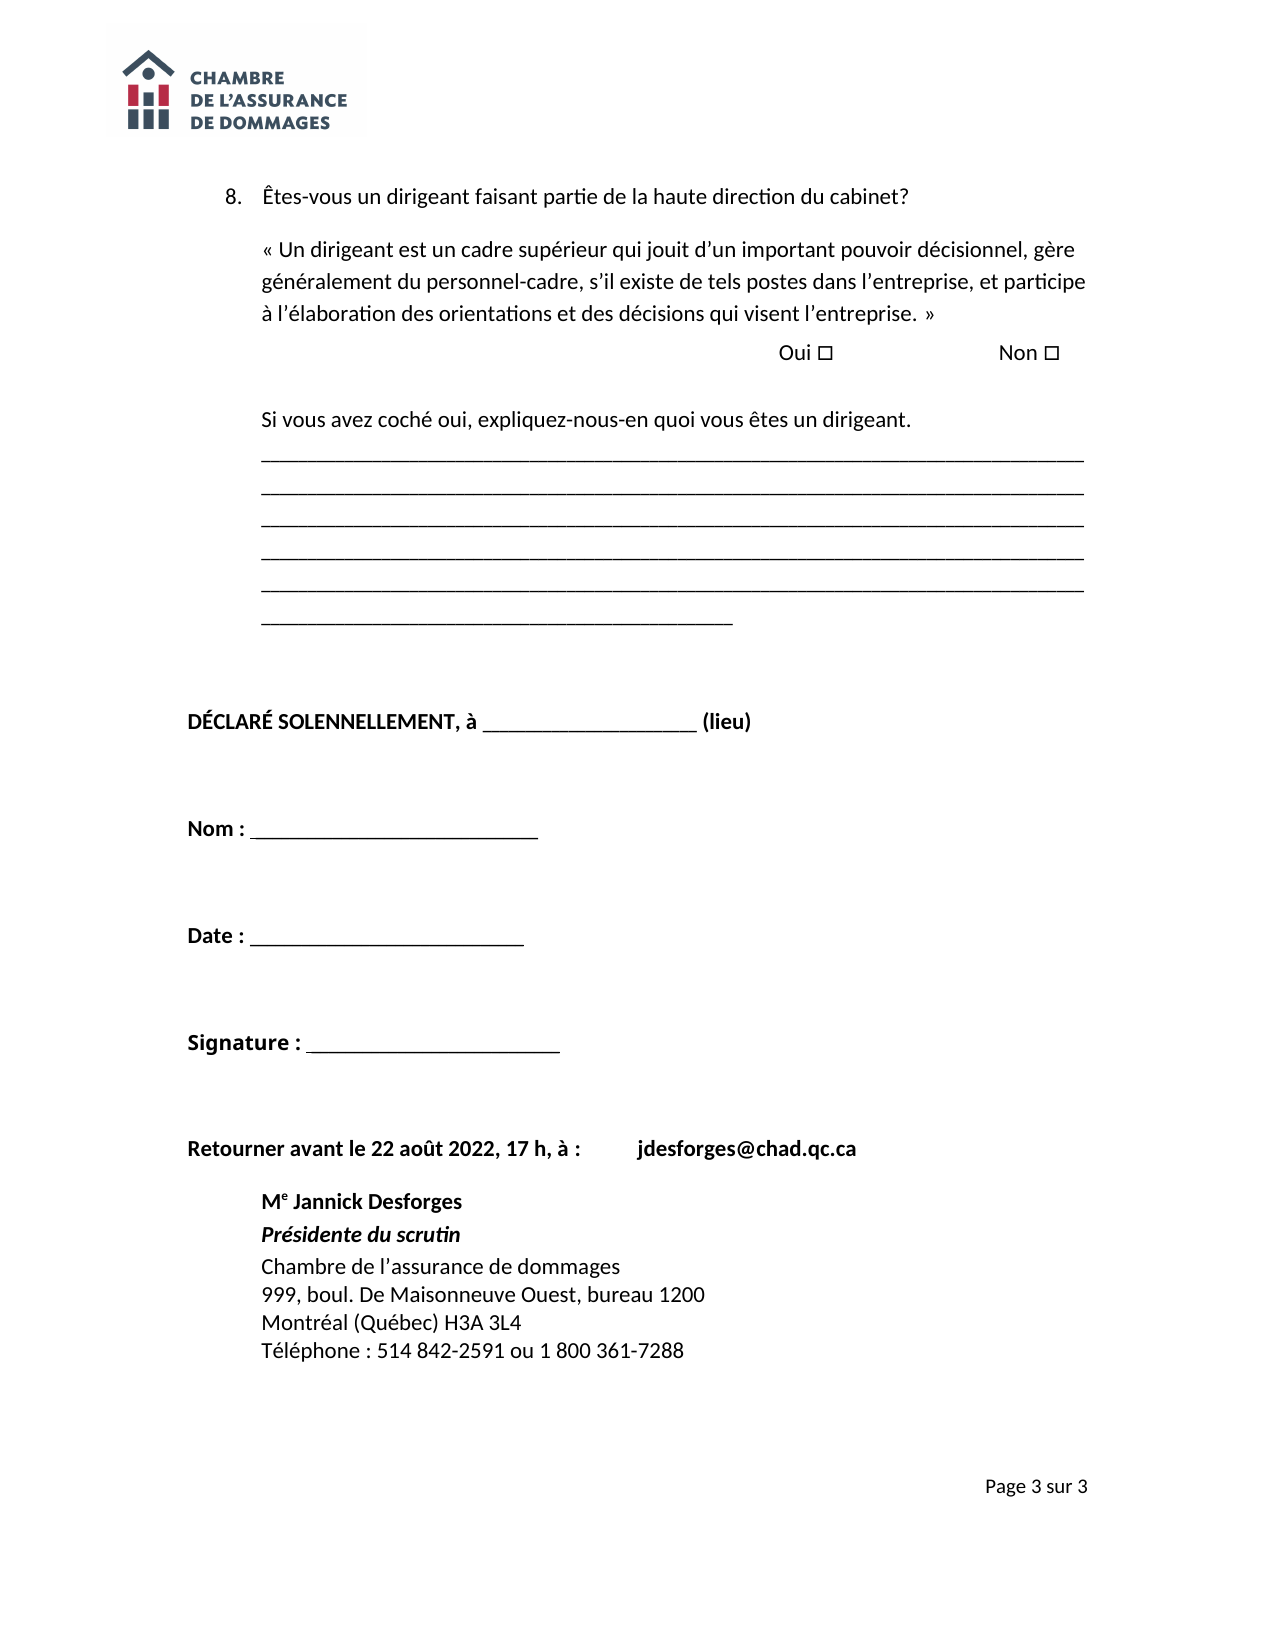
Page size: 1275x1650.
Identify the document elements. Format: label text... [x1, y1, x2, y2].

text Retourner avant le 22 août 2022, 17 h, à : jdesforges@chad.qc.ca [187, 1134, 1087, 1162]
text Nom : _________________________________ [187, 814, 1087, 842]
text ________________________________________________________________________________________________________________________________________________________________________________________________________________________________________________________________________________________________________________________________________________________________________________________________________________________________________________________________________________________________________________ [261, 437, 1087, 628]
text Si vous avez coché oui, expliquez-nous-en quoi vous êtes un dirigeant. [261, 405, 1087, 433]
text DÉCLARÉ SOLENNELLEMENT, à _________________________ (lieu) [187, 707, 1087, 735]
text Me Jannick Desforges [261, 1187, 1087, 1216]
text « Un dirigeant est un cadre supérieur qui jouit d’un important pouvoir décisionnel, gère généralement du personnel-cadre, s’il existe de tels postes dans l’entreprise, et participe à l’élaboration des orientations et des décisions qui visent l’entreprise. » [261, 235, 1087, 328]
text Téléphone : 514 842-2591 ou 1 800 361-7288 [261, 1336, 1087, 1364]
text Chambre de l’assurance de dommages [261, 1252, 1087, 1280]
list Êtes-vous un dirigeant faisant partie de la haute direction du cabinet? [225, 182, 1087, 210]
text Présidente du scrutin [261, 1220, 1087, 1248]
text Signature : _____________________________ [187, 1028, 1087, 1056]
list Oui □ Non □ [779, 332, 1087, 367]
text Date : ________________________________ [187, 921, 1087, 949]
text 999, boul. De Maisonneuve Ouest, bureau 1200 [261, 1280, 1087, 1308]
picture [106, 23, 368, 137]
text Montréal (Québec) H3A 3L4 [261, 1308, 1087, 1336]
